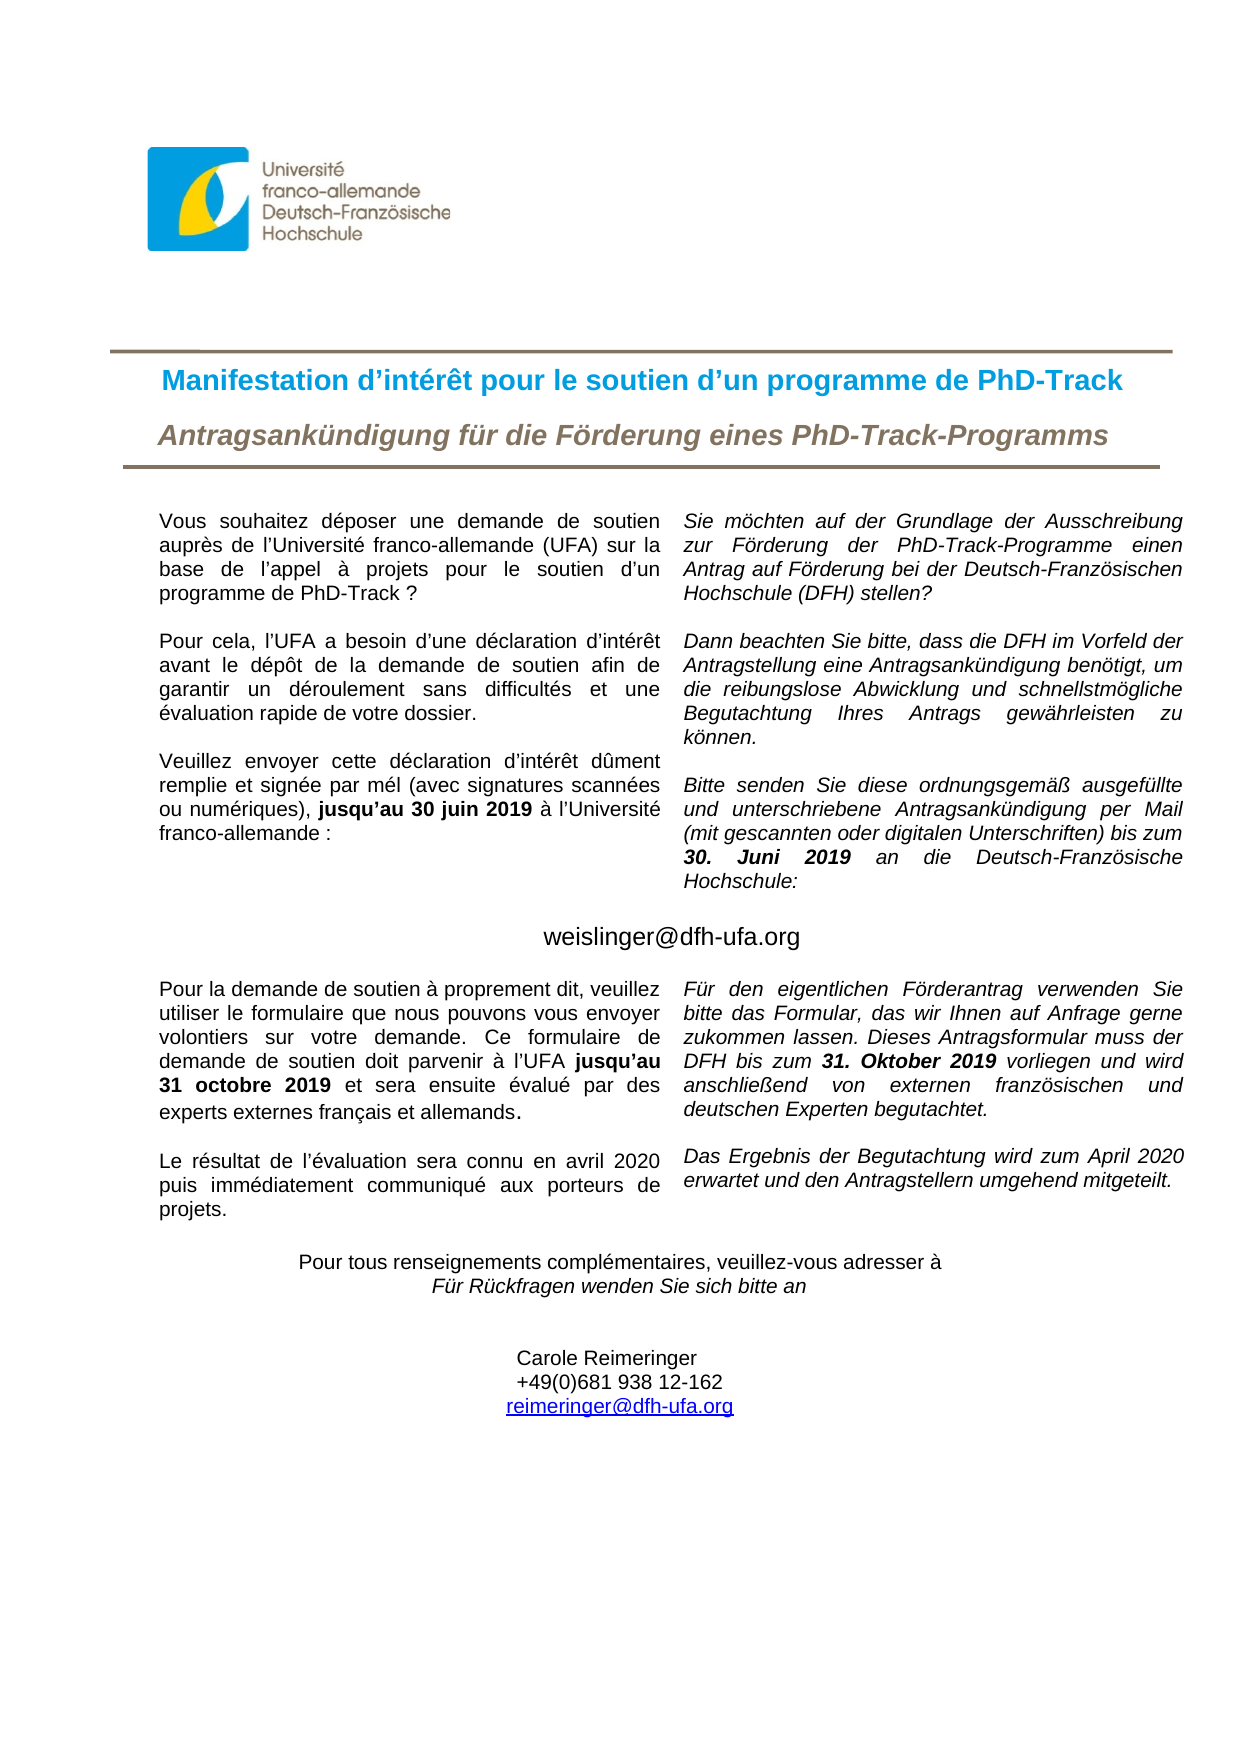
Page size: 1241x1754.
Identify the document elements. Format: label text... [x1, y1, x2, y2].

picture [179, 147, 451, 251]
table_cell Pour la demande de soutien à proprement dit, veuillez utiliser le formulaire que nous pouvons vous envoyer volontiers sur votre demande. Ce formulaire de demande de soutien doit parvenir à l’UFA jusqu’au 31 octobre 2019 et sera ensuite évalué par des experts externes français et allemands. Le résultat de l’évaluation sera connu en avril 2020 puis immédiatement communiqué aux porteurs de projets. [148, 977, 672, 1221]
text +49(0)681 938 12-162 [148, 1369, 1093, 1393]
text Antragsankündigung für die Förderung eines PhD-Track-Programms [133, 418, 1122, 452]
text reimeringer@dfh-ufa.org [148, 1393, 1093, 1417]
table_header Vous souhaitez déposer une demande de soutien auprès de l’Université franco-allemande (UFA) sur la base de l’appel à projets pour le soutien d’un programme de PhD-Track ? Pour cela, l’UFA a besoin d’une déclaration d’intérêt avant le dépôt de la demande de soutien afin de garantir un déroulement sans difficultés et une évaluation rapide de votre dossier. Veuillez envoyer cette déclaration d’intérêt dûment remplie et signée par mél (avec signatures scannées ou numériques), jusqu’au 30 juin 2019 à l’Université franco-allemande : [148, 509, 672, 893]
table_cell Für den eigentlichen Förderantrag verwenden Sie bitte das Formular, das wir Ihnen auf Anfrage gerne zukommen lassen. Dieses Antragsformular muss der DFH bis zum 31. Oktober 2019 vorliegen und wird anschließend von externen französischen und deutschen Experten begutachtet. Das Ergebnis der Begutachtung wird zum April 2020 erwartet und den Antragstellern umgehend mitgeteilt. [672, 977, 1197, 1221]
text Carole Reimeringer [148, 1346, 1093, 1369]
text Pour tous renseignements complémentaires, veuillez-vous adresser à [148, 1250, 1093, 1274]
text Für Rückfragen wenden Sie sich bitte an [148, 1274, 1093, 1298]
table_header Sie möchten auf der Grundlage der Ausschreibung zur Förderung der PhD-Track-Programme einen Antrag auf Förderung bei der Deutsch-Französischen Hochschule (DFH) stellen? Dann beachten Sie bitte, dass die DFH im Vorfeld der Antragstellung eine Antragsankündigung benötigt, um die reibungslose Abwicklung und schnellstmögliche Begutachtung Ihres Antrags gewährleisten zu können. Bitte senden Sie diese ordnungsgemäß ausgefüllte und unterschriebene Antragsankündigung per Mail (mit gescannten oder digitalen Unterschriften) bis zum 30. Juni 2019 an die Deutsch-Französische Hochschule: [672, 509, 1197, 893]
table_cell weislinger@dfh-ufa.org [148, 893, 1197, 977]
